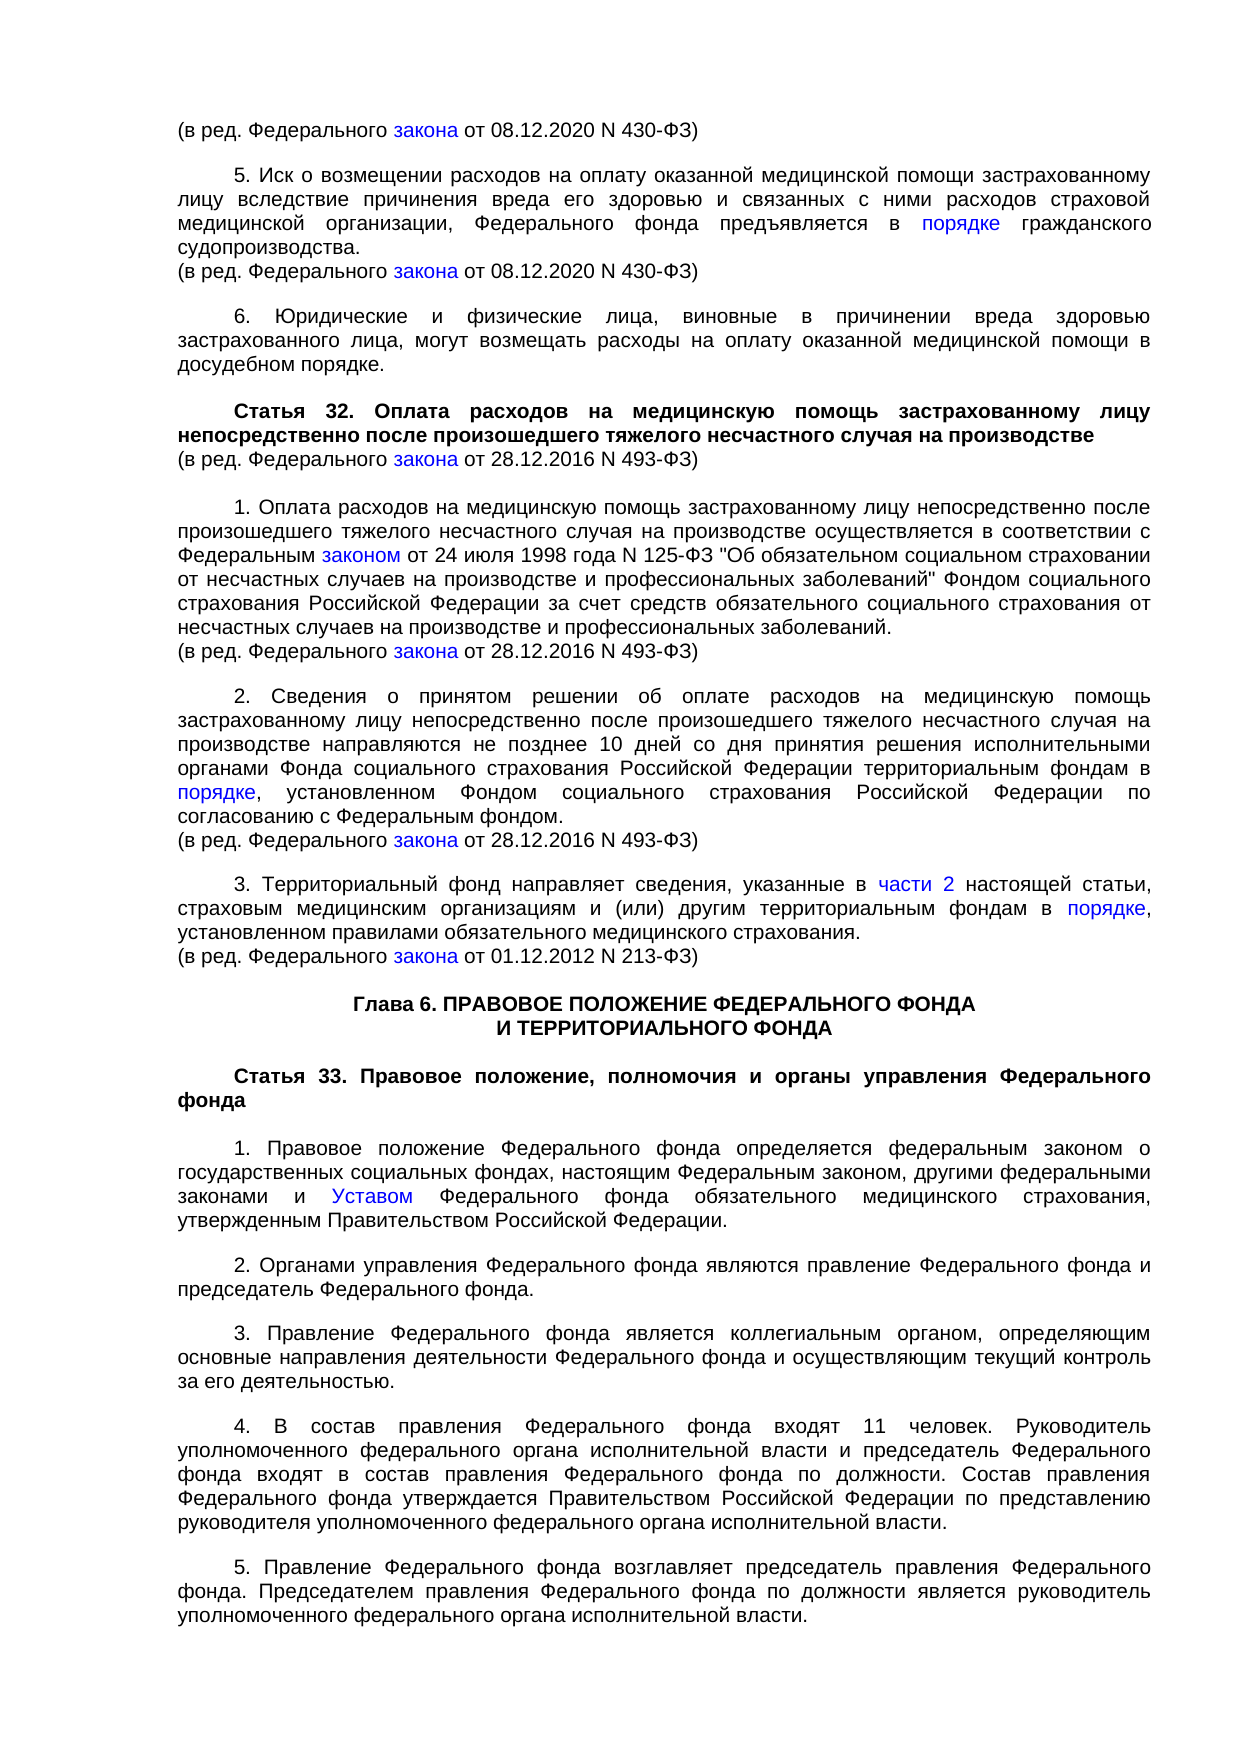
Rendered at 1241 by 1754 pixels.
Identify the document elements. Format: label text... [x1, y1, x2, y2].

text 5. Правление Федерального фонда возглавляет председатель правления Федерального фонда. Председателем правления Федерального фонда по должности является руководитель уполномоченного федерального органа исполнительной власти. [177, 1554, 1152, 1626]
title И ТЕРРИТОРИАЛЬНОГО ФОНДА [177, 1016, 1152, 1040]
text 3. Правление Федерального фонда является коллегиальным органом, определяющим основные направления деятельности Федерального фонда и осуществляющим текущий контроль за его деятельностью. [177, 1321, 1152, 1393]
text 4. В состав правления Федерального фонда входят 11 человек. Руководитель уполномоченного федерального органа исполнительной власти и председатель Федерального фонда входят в состав правления Федерального фонда по должности. Состав правления Федерального фонда утверждается Правительством Российской Федерации по представлению руководителя уполномоченного федерального органа исполнительной власти. [177, 1414, 1152, 1534]
title Статья 33. Правовое положение, полномочия и органы управления Федерального фонда [177, 1064, 1152, 1112]
text 1. Правовое положение Федерального фонда определяется федеральным законом о государственных социальных фондах, настоящим Федеральным законом, другими федеральными законами и Уставом Федерального фонда обязательного медицинского страхования, утвержденным Правительством Российской Федерации. [177, 1136, 1152, 1232]
text 5. Иск о возмещении расходов на оплату оказанной медицинской помощи застрахованному лицу вследствие причинения вреда его здоровью и связанных с ними расходов страховой медицинской организации, Федерального фонда предъявляется в порядке гражданского судопроизводства. [177, 163, 1152, 259]
text 2. Сведения о принятом решении об оплате расходов на медицинскую помощь застрахованному лицу непосредственно после произошедшего тяжелого несчастного случая на производстве направляются не позднее 10 дней со дня принятия решения исполнительными органами Фонда социального страхования Российской Федерации территориальным фондам в порядке, установленном Фондом социального страхования Российской Федерации по согласованию с Федеральным фондом. [177, 684, 1152, 827]
title Глава 6. ПРАВОВОЕ ПОЛОЖЕНИЕ ФЕДЕРАЛЬНОГО ФОНДА [177, 992, 1152, 1016]
text (в ред. Федерального закона от 28.12.2016 N 493-ФЗ) [177, 447, 1152, 471]
text 2. Органами управления Федерального фонда являются правление Федерального фонда и председатель Федерального фонда. [177, 1252, 1152, 1300]
text 3. Территориальный фонд направляет сведения, указанные в части 2 настоящей статьи, страховым медицинским организациям и (или) другим территориальным фондам в порядке, установленном правилами обязательного медицинского страхования. [177, 872, 1152, 944]
text 1. Оплата расходов на медицинскую помощь застрахованному лицу непосредственно после произошедшего тяжелого несчастного случая на производстве осуществляется в соответствии с Федеральным законом от 24 июля 1998 года N 125-ФЗ "Об обязательном социальном страховании от несчастных случаев на производстве и профессиональных заболеваний" Фондом социального страхования Российской Федерации за счет средств обязательного социального страхования от несчастных случаев на производстве и профессиональных заболеваний. [177, 495, 1152, 639]
text (в ред. Федерального закона от 28.12.2016 N 493-ФЗ) [177, 827, 1152, 851]
text (в ред. Федерального закона от 01.12.2012 N 213-ФЗ) [177, 944, 1152, 968]
text (в ред. Федерального закона от 28.12.2016 N 493-ФЗ) [177, 639, 1152, 663]
title Статья 32. Оплата расходов на медицинскую помощь застрахованному лицу непосредственно после произошедшего тяжелого несчастного случая на производстве [177, 399, 1152, 447]
text (в ред. Федерального закона от 08.12.2020 N 430-ФЗ) [177, 118, 1152, 142]
text (в ред. Федерального закона от 08.12.2020 N 430-ФЗ) [177, 259, 1152, 283]
text 6. Юридические и физические лица, виновные в причинении вреда здоровью застрахованного лица, могут возмещать расходы на оплату оказанной медицинской помощи в досудебном порядке. [177, 303, 1152, 375]
